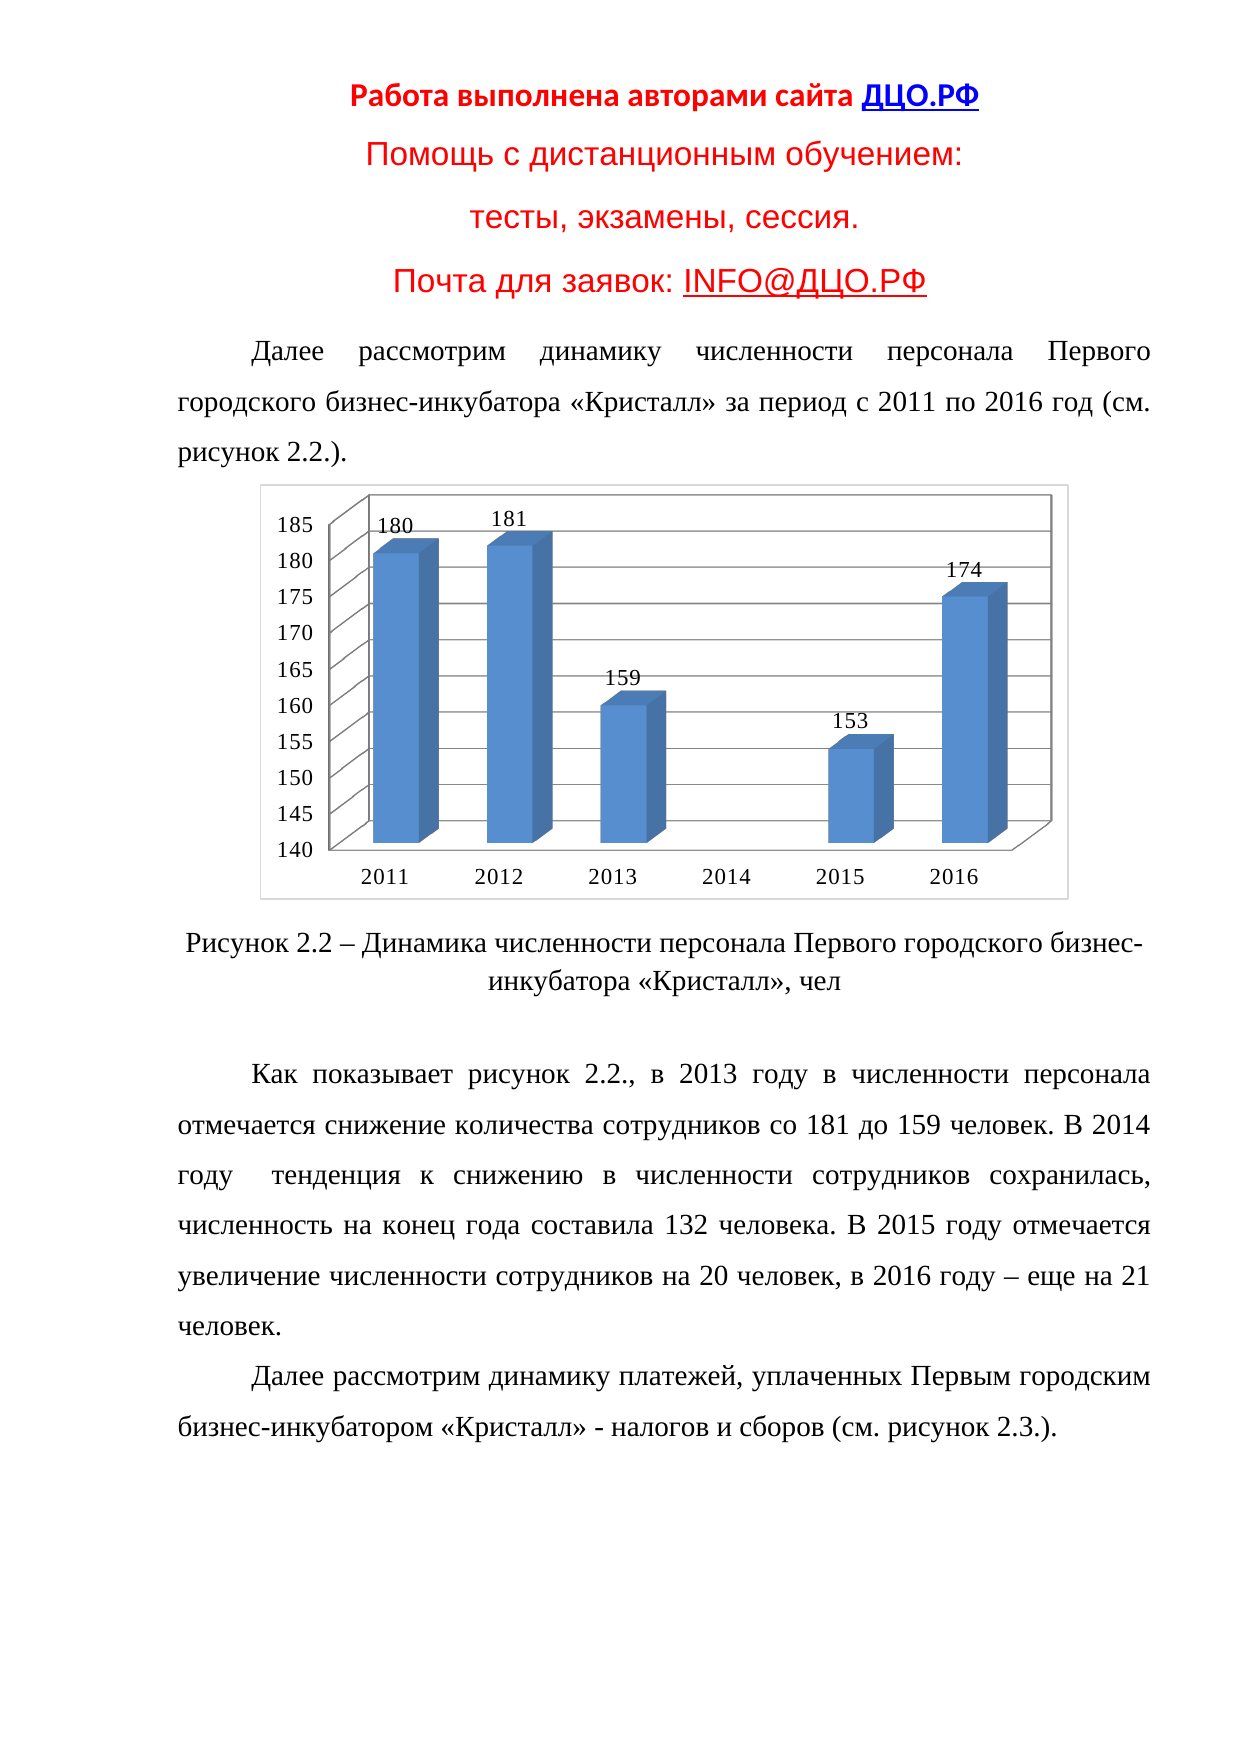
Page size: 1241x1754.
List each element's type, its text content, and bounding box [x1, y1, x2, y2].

text Как показывает рисунок 2.2., в 2013 году в численности персонала отмечается снижение количества сотрудников со 181 до 159 человек. В 2014 году тенденция к снижению в численности сотрудников сохранилась, численность на конец года составила 132 человека. В 2015 году отмечается увеличение численности сотрудников на 20 человек, в 2016 году – еще на 21 человек. [177, 1056, 1152, 1342]
text Далее рассмотрим динамику платежей, уплаченных Первым городским бизнес-инкубатором «Кристалл» - налогов и сборов (см. рисунок 2.3.). [177, 1358, 1152, 1442]
text Рисунок 2.2 – Динамика численности персонала Первого городского бизнес-инкубатора «Кристалл», чел [177, 925, 1152, 997]
text Далее рассмотрим динамику численности персонала Первого городского бизнес-инкубатора «Кристалл» за период с 2011 по 2016 год (см. рисунок 2.2.). [177, 333, 1152, 468]
